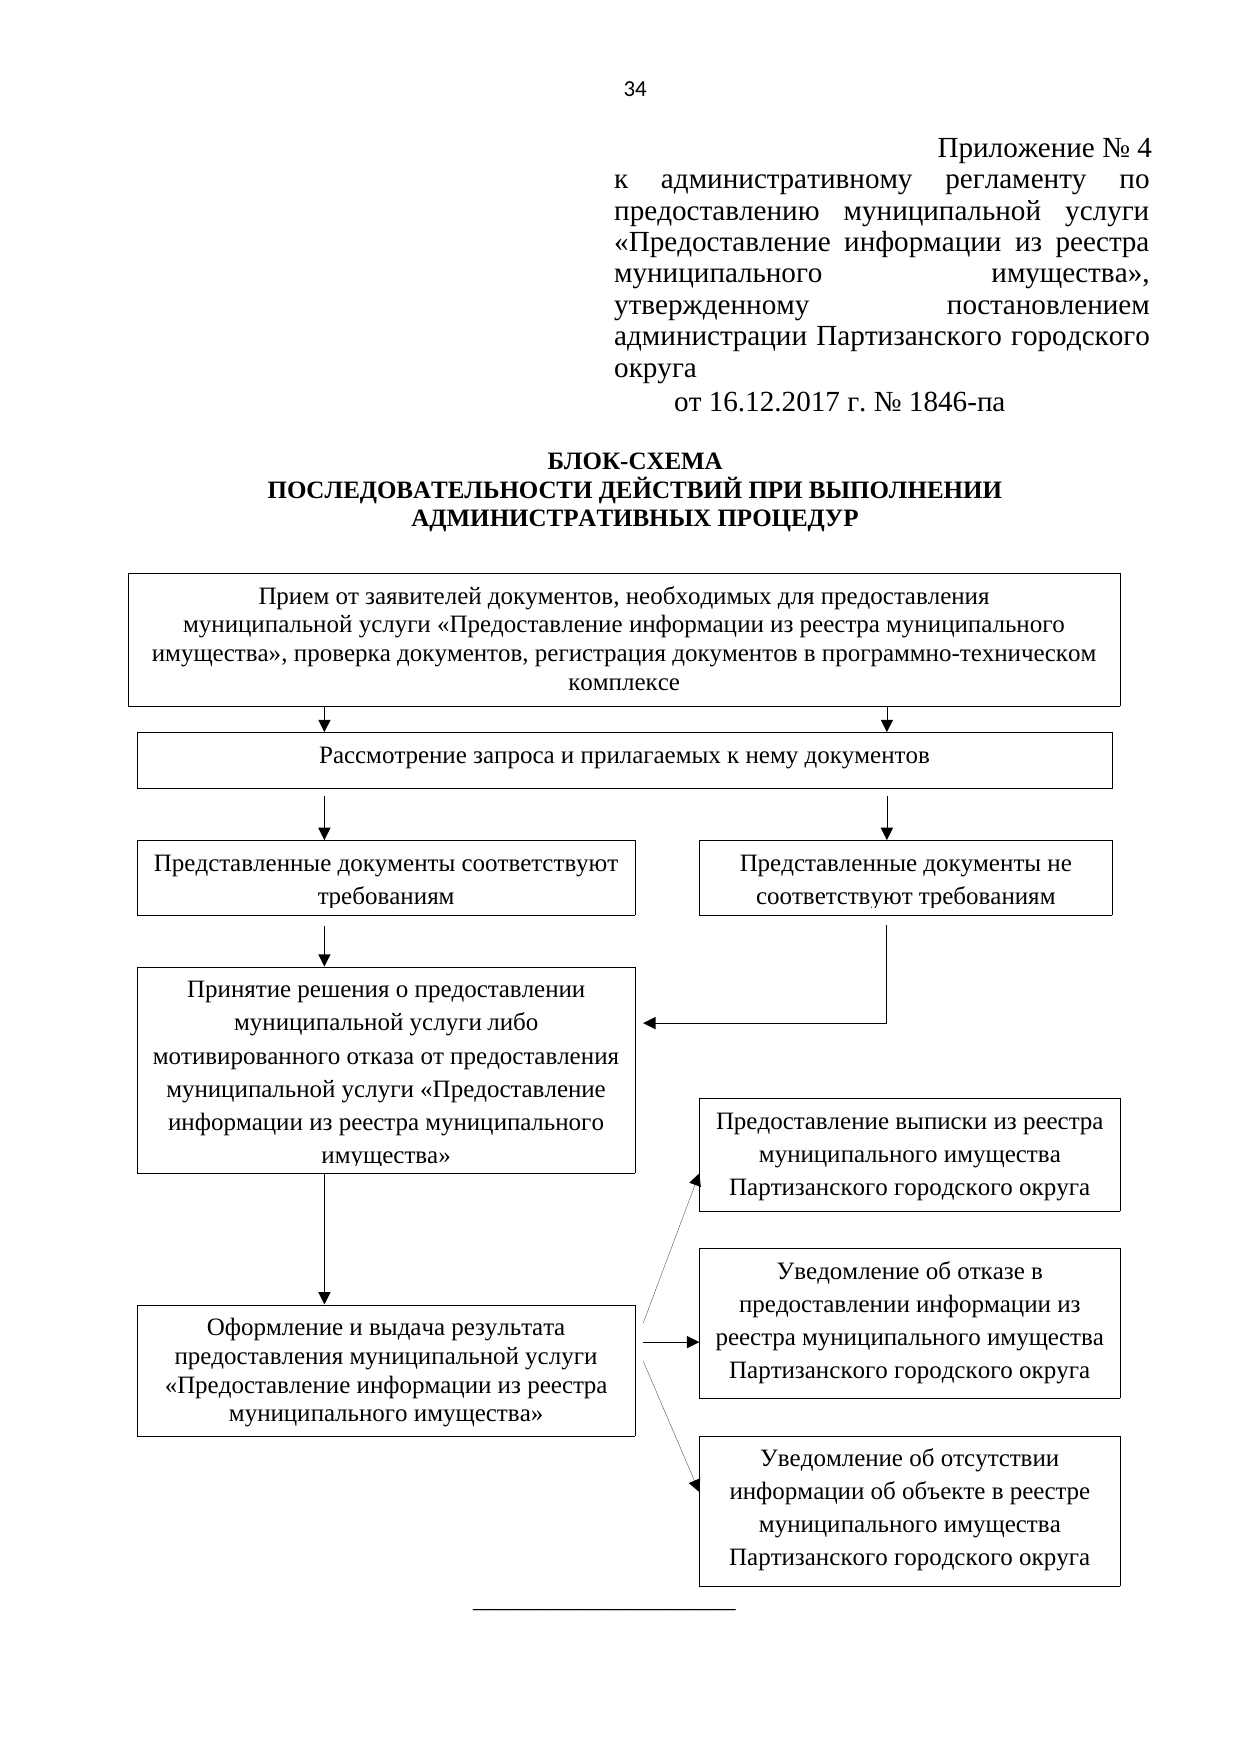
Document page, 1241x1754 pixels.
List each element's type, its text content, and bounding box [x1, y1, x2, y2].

text к административному регламенту по предоставлению муниципальной услуги «Предоставление информации из реестра муниципального имущества», утвержденному постановлением администрации Партизанского городского округа [614, 163, 1150, 384]
text от 16.12.2017 г. № 1846-па [192, 384, 1152, 417]
text Приложение № 4 [192, 130, 1152, 163]
text АДМИНИСТРАТИВНЫХ ПРОЦЕДУР [118, 503, 1152, 532]
text БЛОК-СХЕМА [118, 446, 1152, 475]
text ПОСЛЕДОВАТЕЛЬНОСТИ ДЕЙСТВИЙ ПРИ ВЫПОЛНЕНИИ [118, 475, 1152, 503]
text _____________________ [118, 1584, 1152, 1613]
